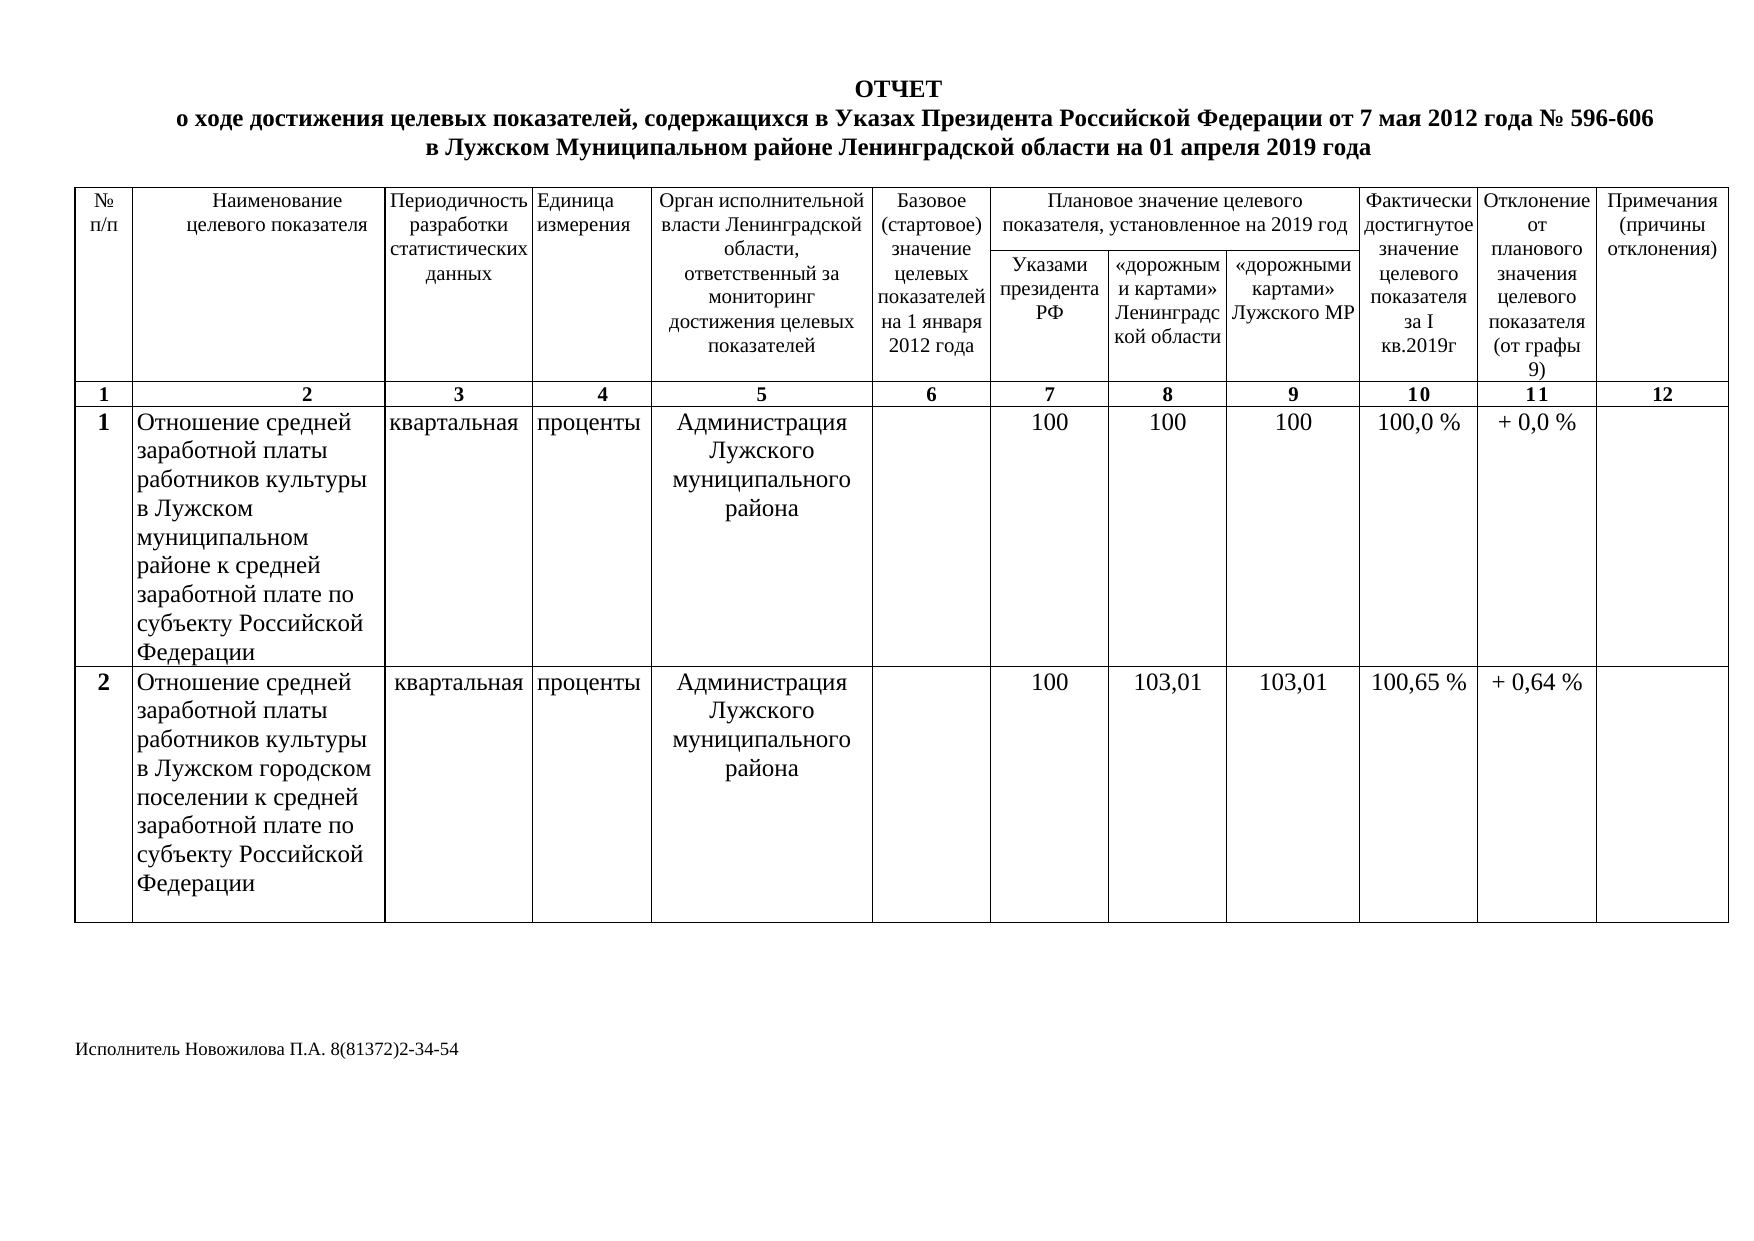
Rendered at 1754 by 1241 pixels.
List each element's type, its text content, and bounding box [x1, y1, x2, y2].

table_cell Администрация Лужского муниципального района [652, 667, 872, 922]
text Исполнитель Новожилова П.А. 8(81372)2-34-54 [75, 1038, 1679, 1059]
table_cell 10 [1360, 382, 1477, 406]
table_header Единица измерения [533, 188, 651, 381]
table_cell Указами президента РФ [991, 251, 1108, 381]
table_cell 1 [76, 407, 132, 666]
table_header Базовое (стартовое) значение целевых показателей на 1 января 2012 года [873, 188, 990, 381]
table_cell Отношение средней заработной платы работников культуры в Лужском городском поселении к средней заработной плате по субъекту Российской Федерации [133, 667, 384, 922]
table_cell 2 [133, 382, 384, 406]
table_cell 103,01 [1109, 667, 1226, 922]
table_cell «дорожными картами» Лужского MP [1227, 251, 1359, 381]
table_header Отклонение от планового значения целевого показателя (от графы 9) [1478, 188, 1596, 381]
table_cell «дорожными картами» Ленинградской области [1109, 251, 1226, 381]
text о ходе достижения целевых показателей, содержащихся в Указах Президента Российской Федерации от 7 мая 2012 года № 596-606 [151, 103, 1679, 132]
table_header Плановое значение целевого показателя, установленное на 2019 год [991, 188, 1359, 250]
table_cell [873, 407, 990, 666]
table_cell 100,0 % [1360, 407, 1477, 666]
table_cell Администрация Лужского муниципального района [652, 407, 872, 666]
table_cell 100 [991, 407, 1108, 666]
table_cell 11 [1478, 382, 1596, 406]
table_cell 3 [386, 382, 532, 406]
table_cell 100,65 % [1360, 667, 1477, 922]
table_cell квартальная [386, 407, 532, 666]
table_header Наименование целевого показателя [133, 188, 384, 381]
table_header Фактически достигнутое значение целевого показателя за I кв.2019г [1360, 188, 1477, 381]
table_cell квартальная [386, 667, 532, 922]
table_cell [1597, 667, 1728, 922]
table_cell 4 [533, 382, 651, 406]
table_cell проценты [533, 407, 651, 666]
table_cell 100 [991, 667, 1108, 922]
table_cell [1597, 407, 1728, 666]
table_cell 103,01 [1227, 667, 1359, 922]
table_cell 6 [873, 382, 990, 406]
table_cell 1 [76, 382, 132, 406]
table_cell 7 [991, 382, 1108, 406]
text ОТЧЕТ [117, 75, 1679, 103]
table_header Примечания (причины отклонения) [1597, 188, 1728, 381]
table_cell 8 [1109, 382, 1226, 406]
table_cell проценты [533, 667, 651, 922]
table_cell + 0,0 % [1478, 407, 1596, 666]
table_header Орган исполнительной власти Ленинградской области, ответственный за мониторинг достижения целевых показателей [652, 188, 872, 381]
table_cell 12 [1597, 382, 1728, 406]
table_header Периодичность разработки статистических данных [386, 188, 532, 381]
table_cell 5 [652, 382, 872, 406]
table_cell + 0,64 % [1478, 667, 1596, 922]
text в Лужском Муниципальном районе Ленинградской области на 01 апреля 2019 года [118, 132, 1679, 161]
table_cell 100 [1109, 407, 1226, 666]
table_cell 2 [76, 667, 132, 922]
table_cell 100 [1227, 407, 1359, 666]
table_cell Отношение средней заработной платы работников культуры в Лужском муниципальном районе к средней заработной плате по субъекту Российской Федерации [133, 407, 384, 666]
table_cell 9 [1227, 382, 1359, 406]
table_cell [873, 667, 990, 922]
table_header № п/п [76, 188, 132, 381]
